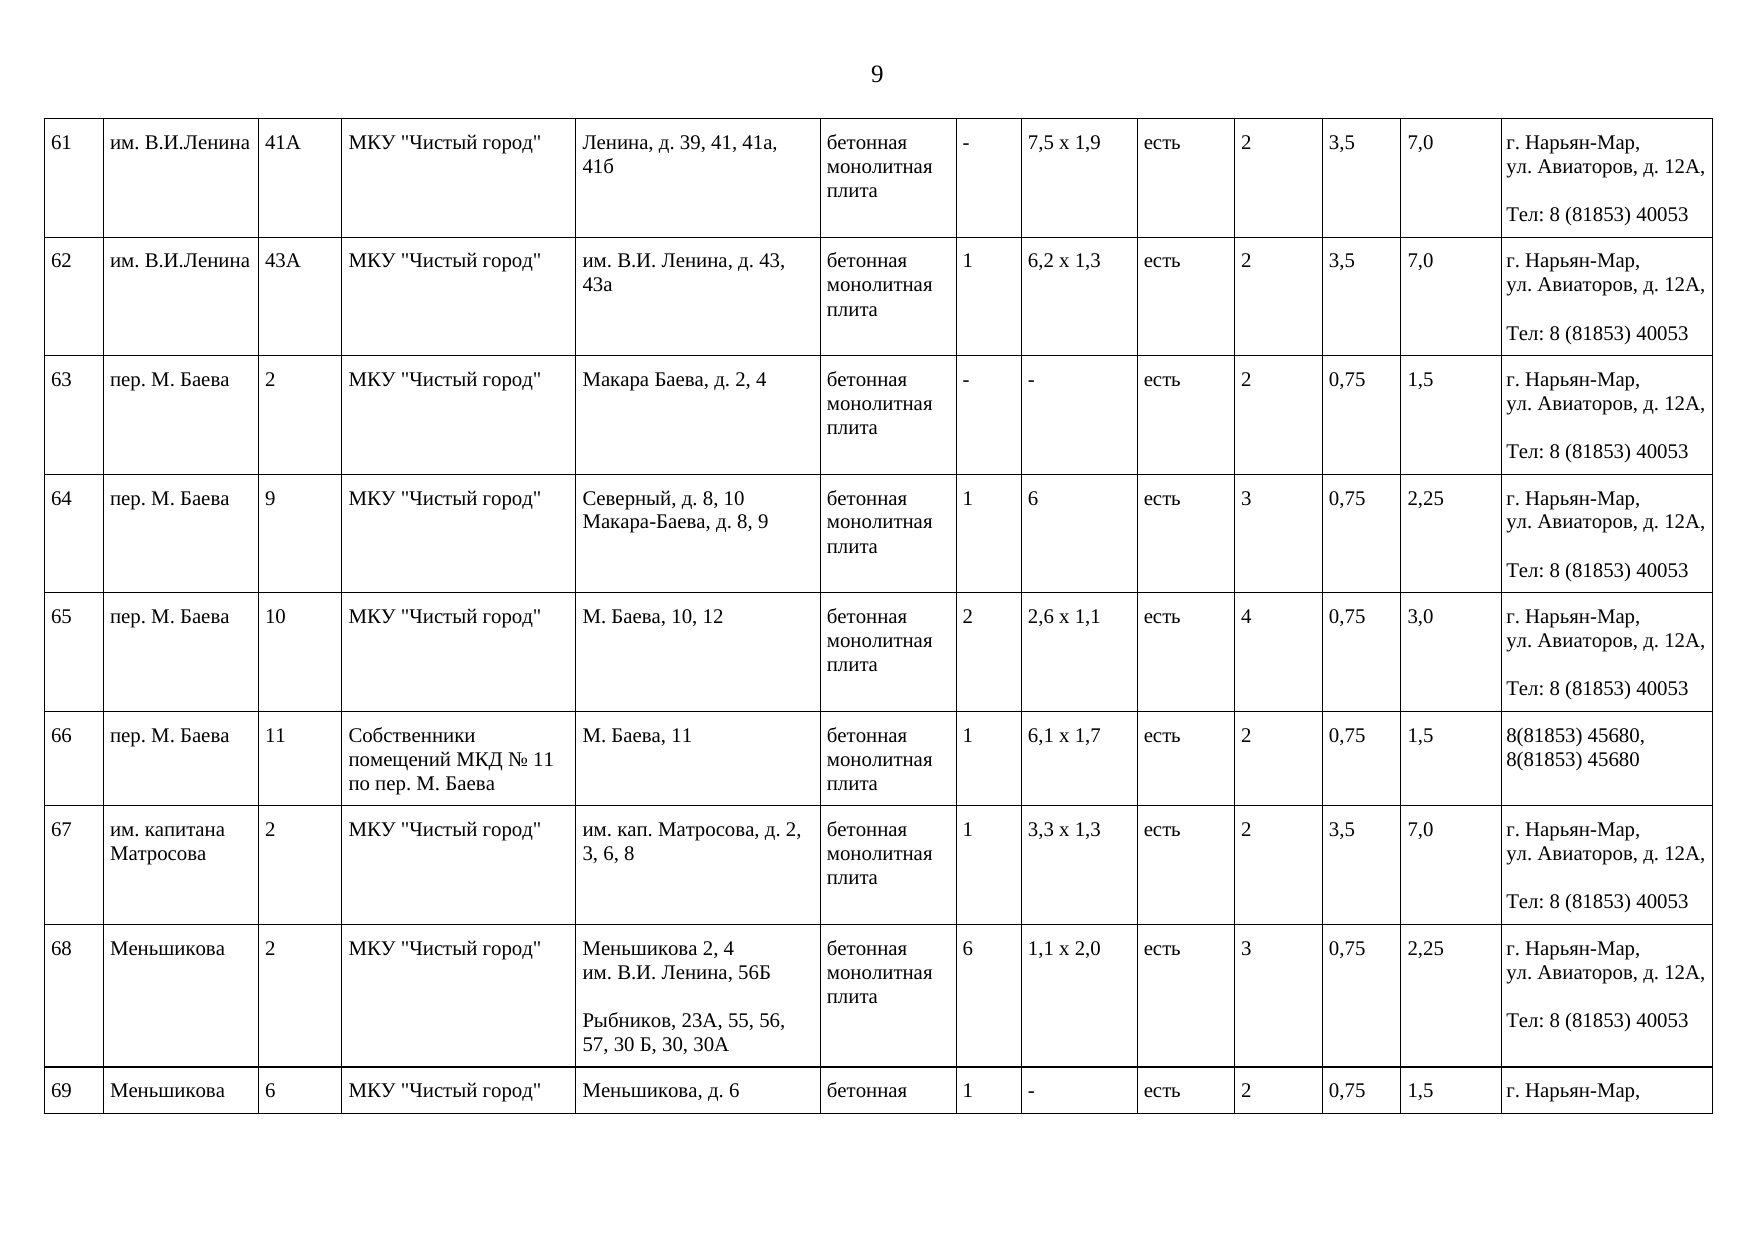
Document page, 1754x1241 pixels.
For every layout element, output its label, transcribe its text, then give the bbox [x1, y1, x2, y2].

table_cell 2 [1235, 1068, 1322, 1113]
table_cell пер. М. Баева [104, 712, 258, 805]
table_cell 3,5 [1323, 119, 1400, 237]
table_cell г. Нарьян-Мар, ул. Авиаторов, д. 12А, Тел: 8 (81853) 40053 [1502, 806, 1712, 924]
table_cell 0,75 [1323, 1068, 1400, 1113]
table_cell им. В.И.Ленина [104, 238, 258, 355]
table_cell им. В.И. Ленина, д. 43, 43а [576, 238, 820, 355]
table_cell 6,1 x 1,7 [1022, 712, 1137, 805]
table_cell пер. М. Баева [104, 593, 258, 711]
table_cell 2 [1235, 712, 1322, 805]
table_cell - [957, 356, 1021, 474]
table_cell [821, 119, 956, 237]
table_cell есть [1138, 238, 1234, 355]
table_cell г. Нарьян-Мар, ул. Авиаторов, д. 12А, Тел: 8 (81853) 40053 [1502, 475, 1712, 592]
table_cell 6 [259, 1068, 341, 1113]
table_cell 7,0 [1401, 119, 1501, 237]
table_cell МКУ "Чистый город" [342, 356, 575, 474]
table_cell 2 [259, 356, 341, 474]
table_cell М. Баева, 11 [576, 712, 820, 805]
table_cell 1 [957, 806, 1021, 924]
table_cell 61 [45, 119, 103, 237]
table_cell есть [1138, 712, 1234, 805]
table_cell есть [1138, 475, 1234, 592]
table_cell 2 [1235, 356, 1322, 474]
table_cell 66 [45, 712, 103, 805]
table_cell Меньшикова [104, 925, 258, 1066]
table_cell г. Нарьян-Мар, ул. Авиаторов, д. 12А, Тел: 8 (81853) 40053 [1502, 238, 1712, 355]
table_cell 3 [1235, 475, 1322, 592]
table_cell г. Нарьян-Мар, ул. Авиаторов, д. 12А, Тел: 8 (81853) 40053 [1502, 593, 1712, 711]
table_cell 3,3 x 1,3 [1022, 806, 1137, 924]
table_cell МКУ "Чистый город" [342, 475, 575, 592]
table_cell есть [1138, 925, 1234, 1066]
table_cell МКУ "Чистый город" [342, 806, 575, 924]
table_cell бетонная монолитная плита [821, 712, 956, 805]
table_cell есть [1138, 1068, 1234, 1113]
table_cell 6 [1022, 475, 1137, 592]
table_cell Меньшикова, д. 6 [576, 1068, 820, 1113]
table_cell бетонная монолитная плита [821, 238, 956, 355]
table_cell 65 [45, 593, 103, 711]
table_cell 69 [45, 1068, 103, 1113]
table_cell 3,0 [1401, 593, 1501, 711]
table_cell 1,1 x 2,0 [1022, 925, 1137, 1066]
table_cell 3,5 [1323, 238, 1400, 355]
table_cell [821, 1068, 956, 1113]
table_cell 2 [957, 593, 1021, 711]
table_cell 1 [957, 712, 1021, 805]
table_cell бетонная монолитная плита [821, 925, 956, 1066]
table_cell 2 [1235, 806, 1322, 924]
table_cell 6,2 x 1,3 [1022, 238, 1137, 355]
table_cell 10 [259, 593, 341, 711]
table_cell 7,5 x 1,9 [1022, 119, 1137, 237]
table_cell 0,75 [1323, 712, 1400, 805]
table_cell 0,75 [1323, 593, 1400, 711]
table_cell 0,75 [1323, 925, 1400, 1066]
table_cell бетонная монолитная плита [821, 475, 956, 592]
table_cell г. Нарьян-Мар, ул. Авиаторов, д. 12А, Тел: 8 (81853) 40053 [1502, 356, 1712, 474]
table_cell пер. М. Баева [104, 356, 258, 474]
table_cell 7,0 [1401, 806, 1501, 924]
table_cell 4 [1235, 593, 1322, 711]
table_cell 2 [1235, 119, 1322, 237]
table_cell 3,5 [1323, 806, 1400, 924]
table_cell МКУ "Чистый город" [342, 925, 575, 1066]
table_cell Меньшикова [104, 1068, 258, 1113]
table_cell 2,6 x 1,1 [1022, 593, 1137, 711]
table_cell МКУ "Чистый город" [342, 238, 575, 355]
table_cell Макара Баева, д. 2, 4 [576, 356, 820, 474]
table_cell 0,75 [1323, 475, 1400, 592]
table_cell 41А [259, 119, 341, 237]
table_cell 11 [259, 712, 341, 805]
table_cell 64 [45, 475, 103, 592]
table_cell есть [1138, 593, 1234, 711]
table_cell 2 [259, 925, 341, 1066]
table_cell 8(81853) 45680, 8(81853) 45680 [1502, 712, 1712, 805]
table_cell 2 [259, 806, 341, 924]
table_cell 43А [259, 238, 341, 355]
table_cell Меньшикова 2, 4 им. В.И. Ленина, 56Б Рыбников, 23А, 55, 56, 57, 30 Б, 30, 30А [576, 925, 820, 1066]
table_cell 67 [45, 806, 103, 924]
table_cell 0,75 [1323, 356, 1400, 474]
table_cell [1502, 1068, 1712, 1113]
table_cell М. Баева, 10, 12 [576, 593, 820, 711]
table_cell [1502, 119, 1712, 237]
table_cell - [1022, 1068, 1137, 1113]
table_cell 1,5 [1401, 1068, 1501, 1113]
table_cell - [1022, 356, 1137, 474]
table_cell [1502, 925, 1712, 1066]
table_cell бетонная монолитная плита [821, 356, 956, 474]
table_cell им. кап. Матросова, д. 2, 3, 6, 8 [576, 806, 820, 924]
table_cell 6 [957, 925, 1021, 1066]
table_cell МКУ "Чистый город" [342, 1068, 575, 1113]
table_cell бетонная монолитная плита [821, 806, 956, 924]
table_cell пер. М. Баева [104, 475, 258, 592]
table_cell 1 [957, 238, 1021, 355]
table_cell есть [1138, 356, 1234, 474]
table_cell 2 [1235, 238, 1322, 355]
table_cell 2,25 [1401, 925, 1501, 1066]
table_cell 62 [45, 238, 103, 355]
table_cell 3 [1235, 925, 1322, 1066]
table_cell Собственники помещений МКД № 11 по пер. М. Баева [342, 712, 575, 805]
table_cell 7,0 [1401, 238, 1501, 355]
table_cell им. В.И.Ленина [104, 119, 258, 237]
table_cell Северный, д. 8, 10 Макара-Баева, д. 8, 9 [576, 475, 820, 592]
table_cell 63 [45, 356, 103, 474]
table_cell 9 [259, 475, 341, 592]
table_cell Ленина, д. 39, 41, 41а, 41б [576, 119, 820, 237]
table_cell 1,5 [1401, 356, 1501, 474]
table_cell - [957, 119, 1021, 237]
table_cell 2,25 [1401, 475, 1501, 592]
table_cell 1 [957, 475, 1021, 592]
table_cell 68 [45, 925, 103, 1066]
table_cell 1,5 [1401, 712, 1501, 805]
table_cell МКУ "Чистый город" [342, 119, 575, 237]
table_cell есть [1138, 806, 1234, 924]
table_cell им. капитана Матросова [104, 806, 258, 924]
table_cell есть [1138, 119, 1234, 237]
table_cell бетонная монолитная плита [821, 593, 956, 711]
table_cell МКУ "Чистый город" [342, 593, 575, 711]
table_cell 1 [957, 1068, 1021, 1113]
